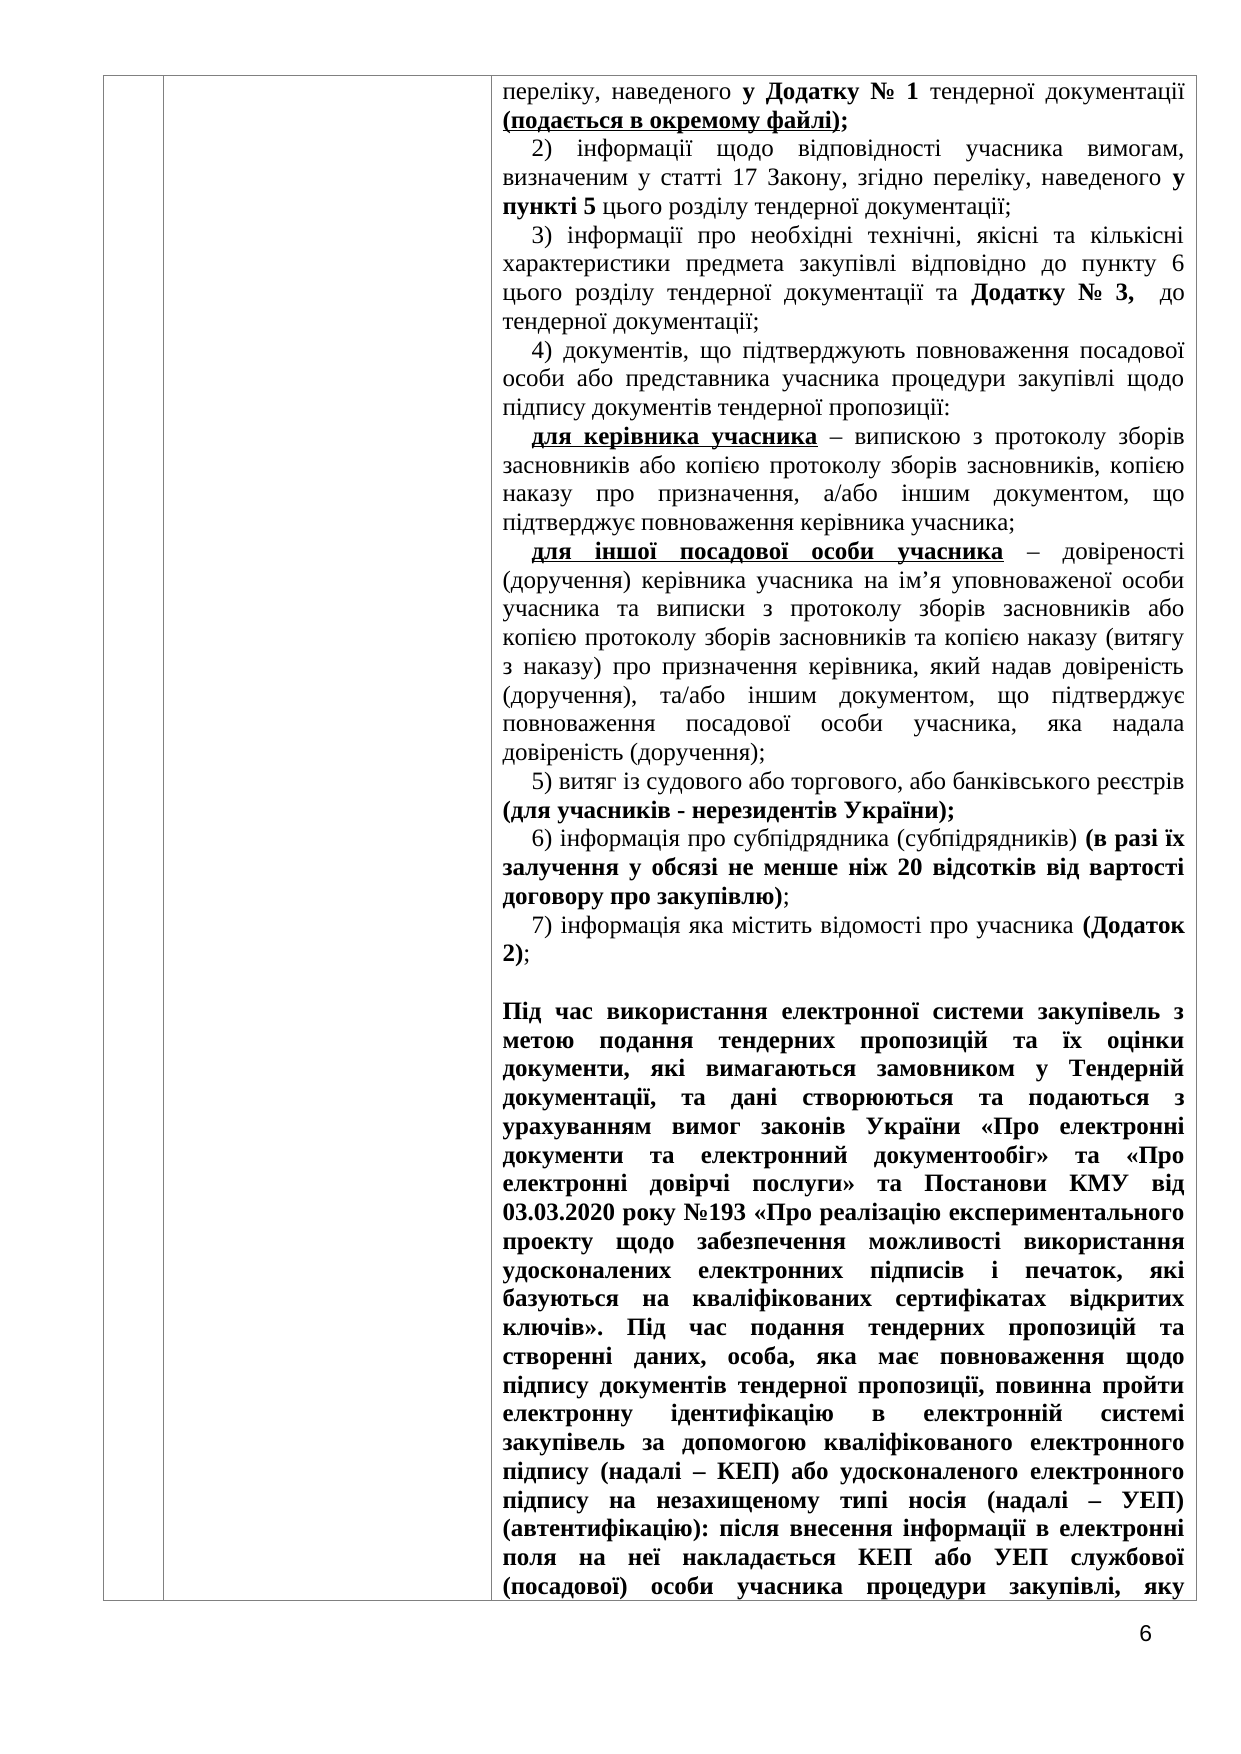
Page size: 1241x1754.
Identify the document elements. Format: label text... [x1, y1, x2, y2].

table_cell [492, 76, 1196, 1600]
table_cell 1 [104, 76, 163, 1600]
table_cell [164, 76, 491, 1600]
